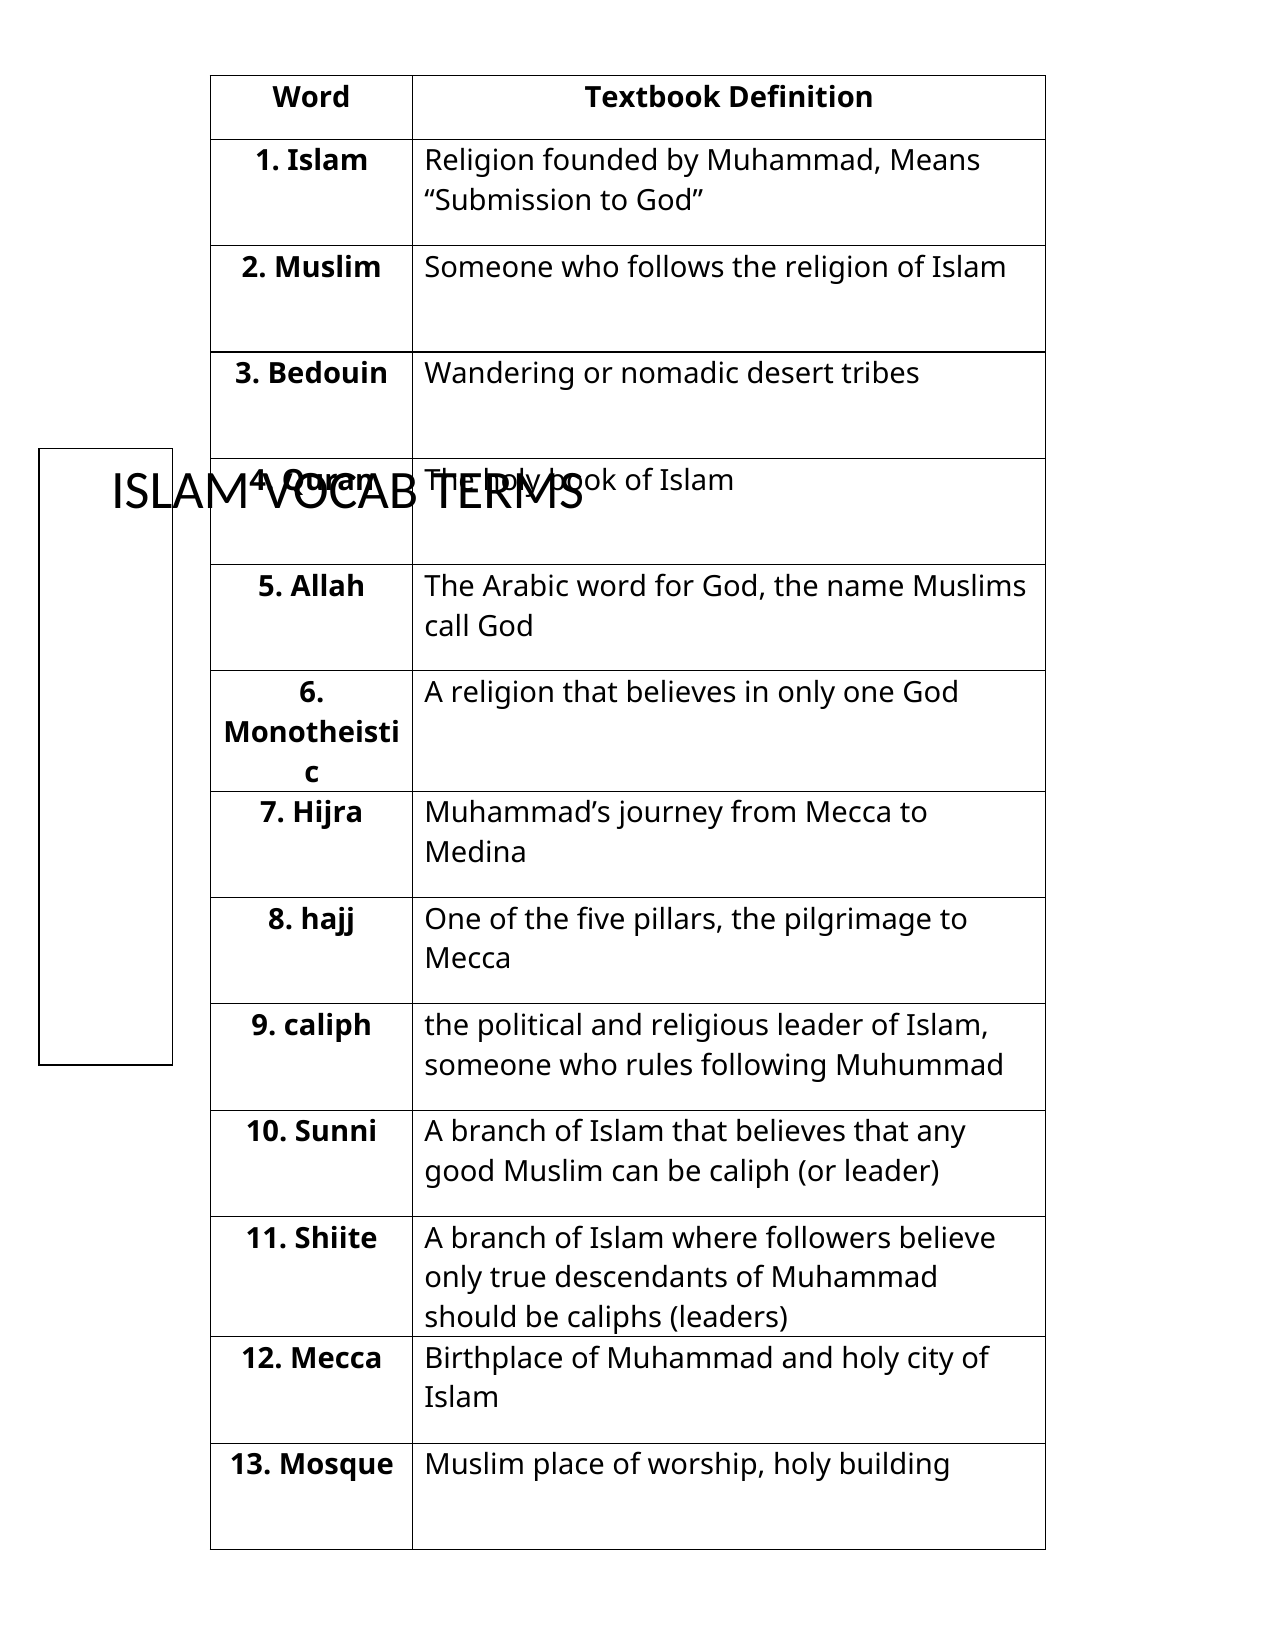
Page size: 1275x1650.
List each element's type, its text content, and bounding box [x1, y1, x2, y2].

table_cell A religion that believes in only one God [413, 671, 1045, 791]
table_cell Muslim place of worship, holy building [413, 1444, 1045, 1549]
table_cell 5. Allah [211, 565, 412, 670]
table_cell 7. Hijra [211, 792, 412, 897]
table_cell 13. Mosque [211, 1444, 412, 1549]
table_cell 12. Mecca [211, 1337, 412, 1442]
table_cell the political and religious leader of Islam, someone who rules following Muhummad [413, 1004, 1045, 1109]
table_header Textbook Definition [413, 76, 1045, 139]
table_cell 2. Muslim [211, 246, 412, 351]
table_cell 1. Islam [211, 140, 412, 245]
table_cell 6. Monotheistic [211, 671, 412, 791]
table_cell The holy book of Islam [413, 459, 1045, 564]
table_cell A branch of Islam where followers believe only true descendants of Muhammad should be caliphs (leaders) [413, 1217, 1045, 1336]
table_cell 4. Quran [211, 459, 412, 564]
table_cell 3. Bedouin [211, 353, 412, 458]
table_cell Muhammad’s journey from Mecca to Medina [413, 792, 1045, 897]
table_cell 10. Sunni [211, 1111, 412, 1216]
table_cell Birthplace of Muhammad and holy city of Islam [413, 1337, 1045, 1442]
table_cell 11. Shiite [211, 1217, 412, 1336]
table_cell One of the five pillars, the pilgrimage to Mecca [413, 898, 1045, 1003]
table_cell 9. caliph [211, 1004, 412, 1109]
table_cell The Arabic word for God, the name Muslims call God [413, 565, 1045, 670]
table_cell Religion founded by Muhammad, Means “Submission to God” [413, 140, 1045, 245]
table_cell Wandering or nomadic desert tribes [413, 353, 1045, 458]
table_cell Someone who follows the religion of Islam [413, 246, 1045, 351]
table_cell A branch of Islam that believes that any good Muslim can be caliph (or leader) [413, 1111, 1045, 1216]
table_cell 8. hajj [211, 898, 412, 1003]
table_header Word [211, 76, 412, 139]
